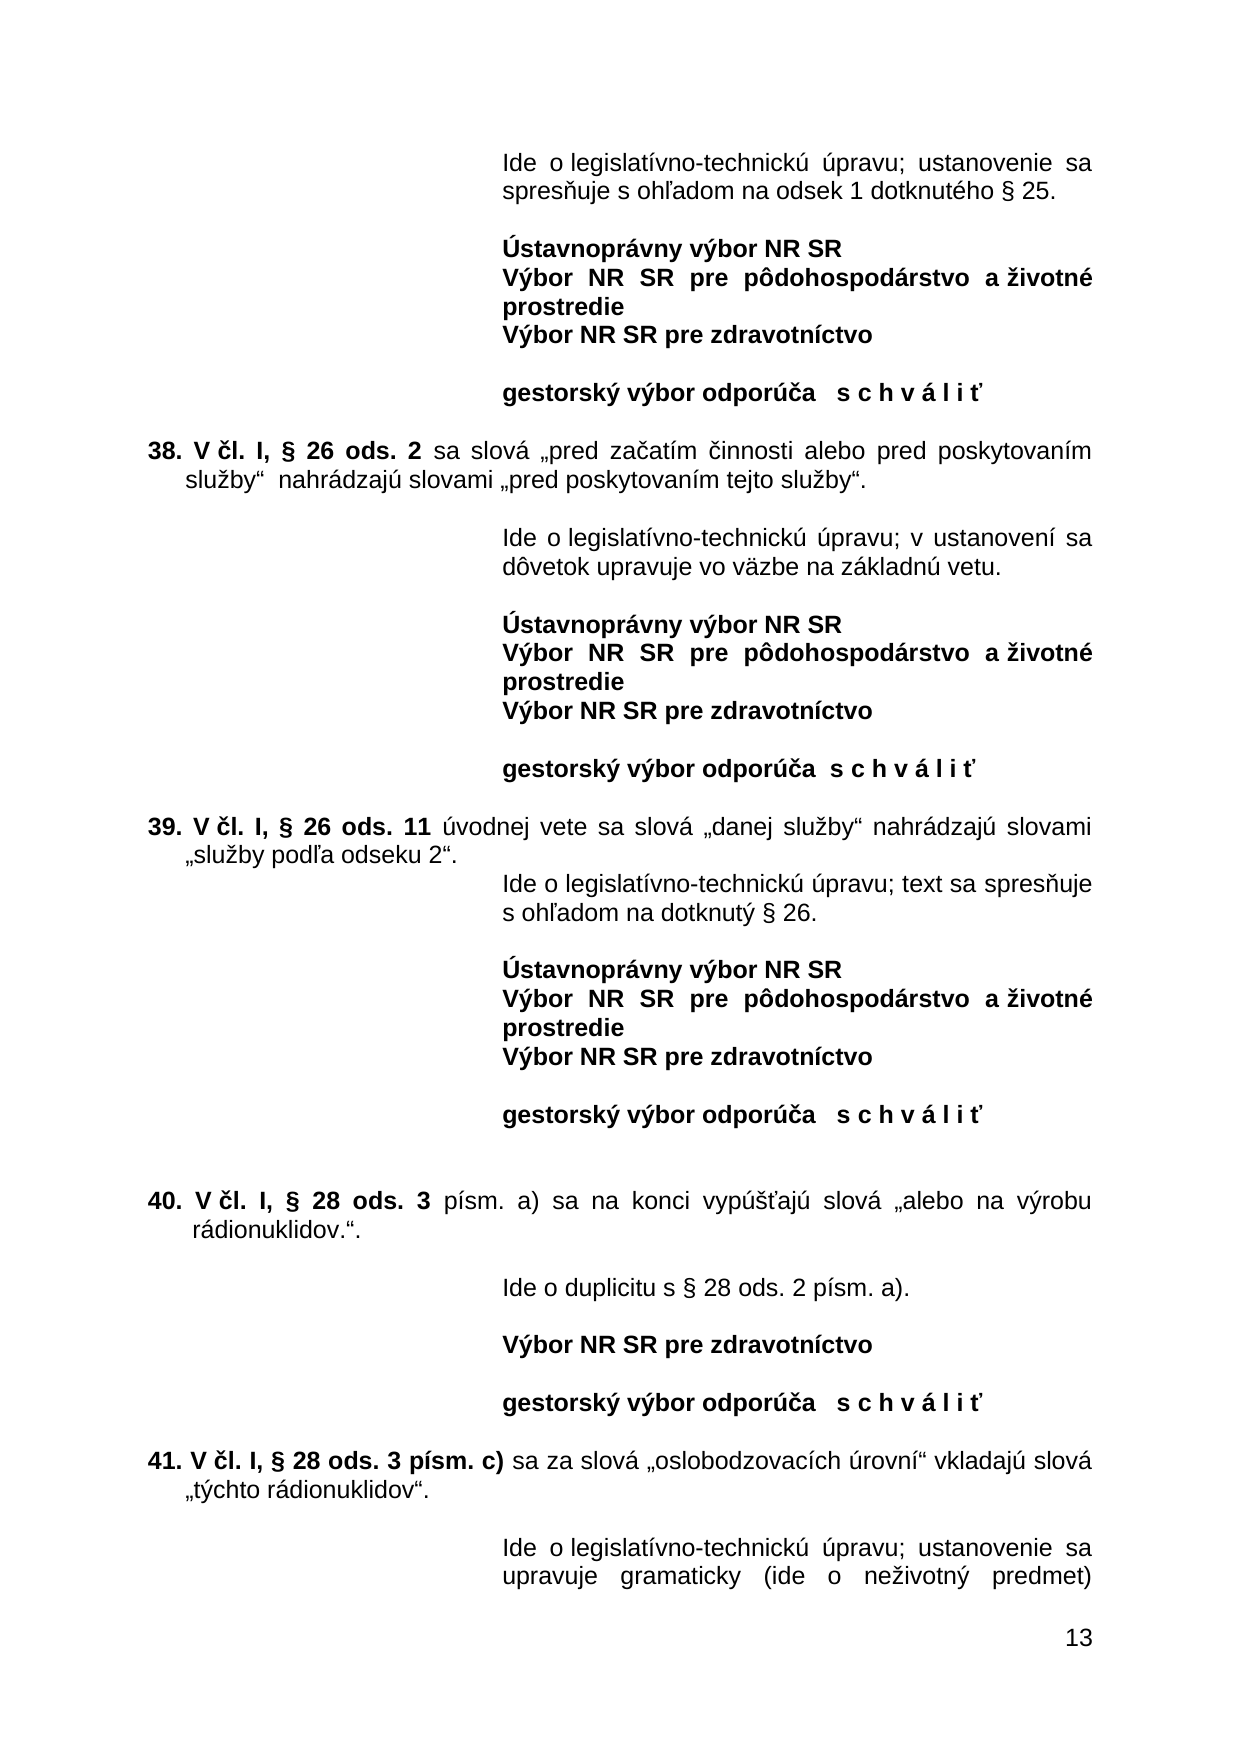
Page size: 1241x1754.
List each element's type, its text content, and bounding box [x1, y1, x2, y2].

text Ústavnoprávny výbor NR SR [502, 956, 1093, 984]
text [502, 1533, 1093, 1590]
text Výbor NR SR pre zdravotníctvo [502, 696, 1093, 725]
text gestorský výbor odporúča s c h v á l i ť [428, 378, 1093, 407]
text Ústavnoprávny výbor NR SR [502, 610, 1093, 638]
text 38. V čl. I, § 26 ods. 2 sa slová „pred začatím činnosti alebo pred poskytovaním služby“ nahrádzajú slovami „pred poskytovaním tejto služby“. [148, 436, 1093, 494]
text gestorský výbor odporúča s c h v á l i ť [428, 1100, 1093, 1128]
text 40. V čl. I, § 28 ods. 3 písm. a) sa na konci vypúšťajú slová „alebo na výrobu rádionuklidov.“. [148, 1186, 1093, 1244]
text Výbor NR SR pre pôdohospodárstvo a životné prostredie [502, 638, 1093, 696]
text Ústavnoprávny výbor NR SR [502, 234, 1093, 263]
text 41. V čl. I, § 28 ods. 3 písm. c) sa za slová „oslobodzovacích úrovní“ vkladajú slová „týchto rádionuklidov“. [148, 1446, 1093, 1503]
text Ide o legislatívno-technickú úpravu; v ustanovení sa dôvetok upravuje vo väzbe na základnú vetu. [502, 523, 1093, 581]
text Výbor NR SR pre zdravotníctvo [502, 321, 1093, 349]
text Výbor NR SR pre zdravotníctvo [502, 1042, 1093, 1071]
text Výbor NR SR pre zdravotníctvo [502, 1330, 1093, 1359]
text 39. V čl. I, § 26 ods. 11 úvodnej vete sa slová „danej služby“ nahrádzajú slovami „služby podľa odseku 2“. [148, 812, 1093, 869]
text gestorský výbor odporúča s c h v á l i ť [428, 754, 1093, 783]
text Ide o duplicitu s § 28 ods. 2 písm. a). [502, 1273, 1093, 1301]
text Výbor NR SR pre pôdohospodárstvo a životné prostredie [502, 263, 1093, 321]
text Ide o legislatívno-technickú úpravu; text sa spresňuje s ohľadom na dotknutý § 26. [502, 869, 1093, 927]
text Ide o legislatívno-technickú úpravu; ustanovenie sa spresňuje s ohľadom na odsek 1 dotknutého § 25. [502, 148, 1093, 205]
text Výbor NR SR pre pôdohospodárstvo a životné prostredie [502, 984, 1093, 1042]
text gestorský výbor odporúča s c h v á l i ť [428, 1388, 1093, 1417]
